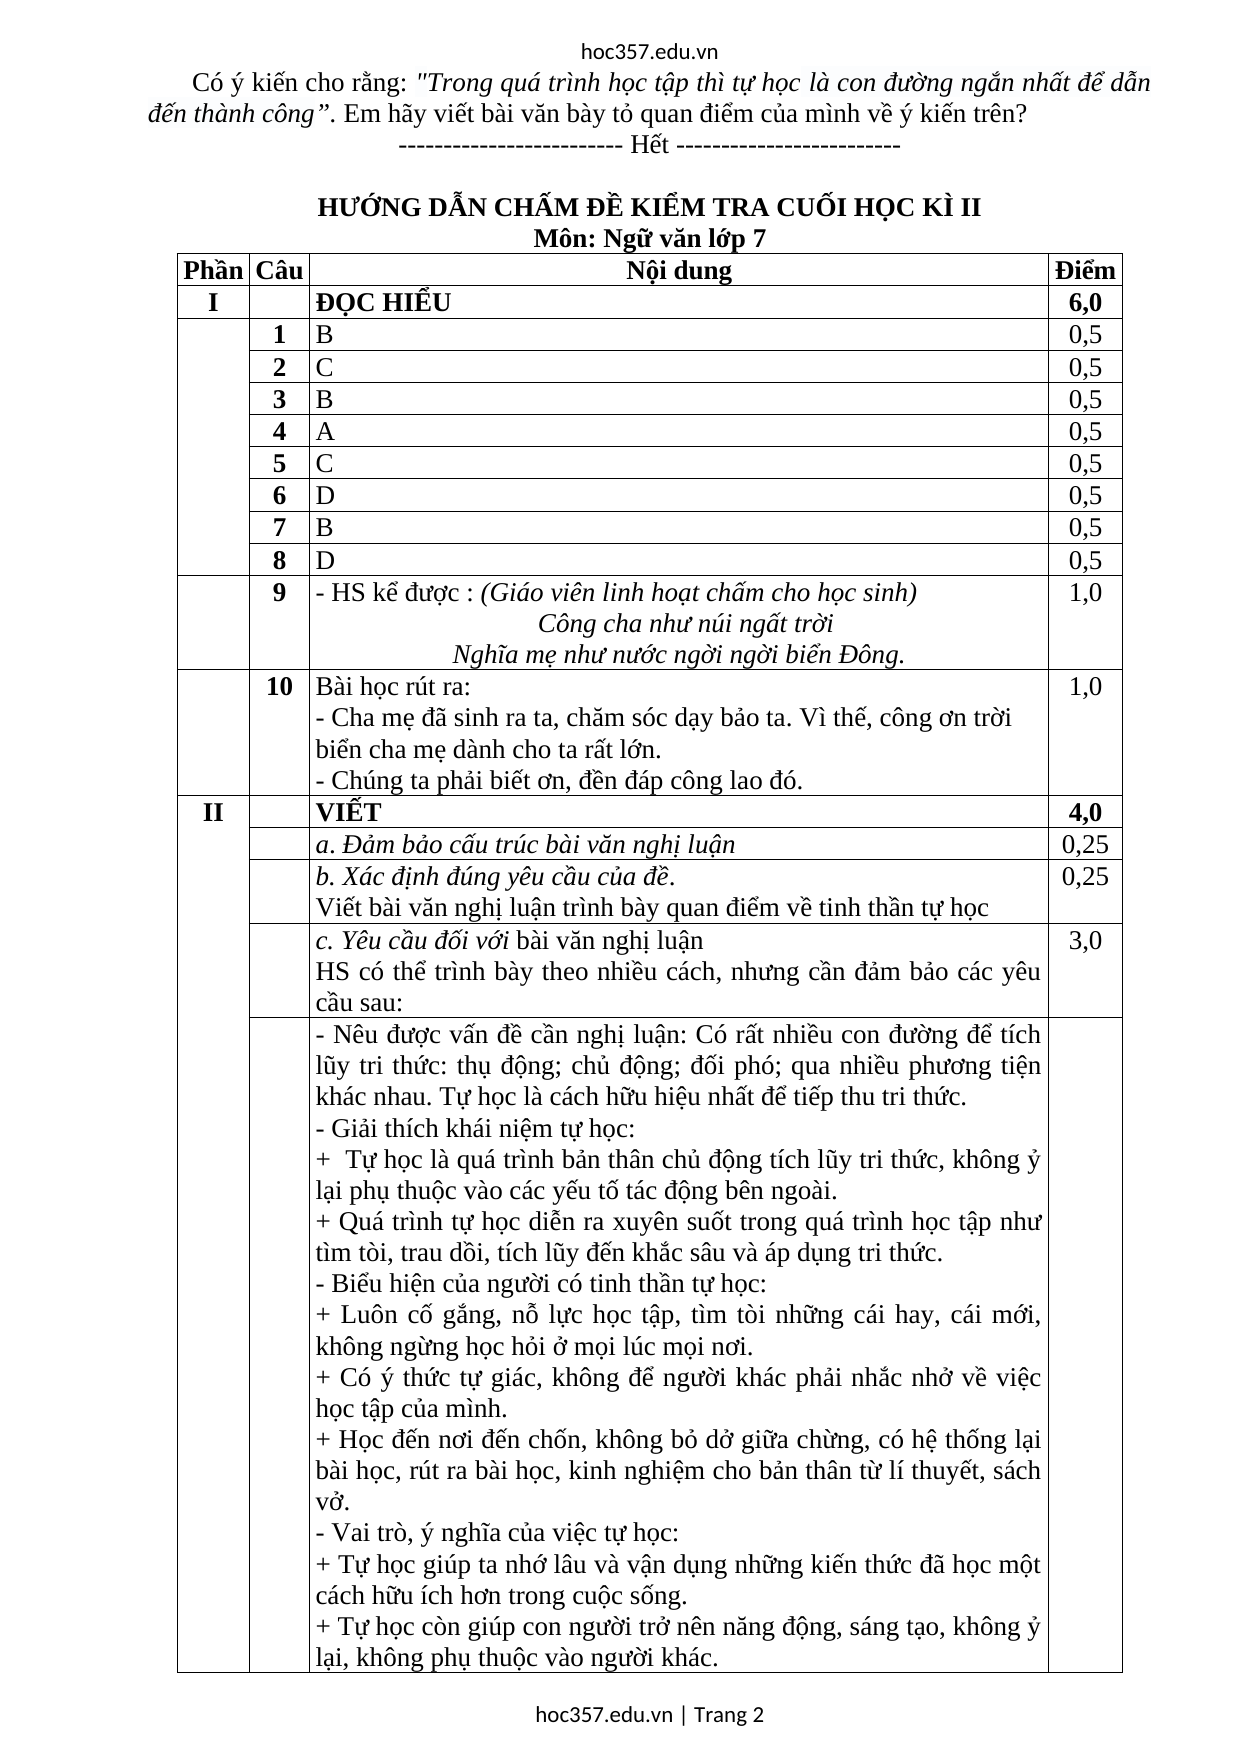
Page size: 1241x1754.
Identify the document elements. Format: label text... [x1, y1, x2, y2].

table_cell 2 [250, 351, 309, 382]
table_cell [250, 286, 309, 317]
table_cell 0,5 [1049, 351, 1122, 382]
table_cell B [310, 383, 1048, 414]
table_cell [250, 924, 309, 1017]
text Môn: Ngữ văn lớp 7 [148, 222, 1152, 253]
table_header Câu [250, 254, 309, 285]
table_cell C [310, 447, 1048, 478]
table_cell I [178, 286, 249, 317]
table_cell 0,5 [1049, 415, 1122, 446]
table_cell 0,5 [1049, 512, 1122, 543]
table_cell [1049, 1018, 1122, 1672]
table_cell D [310, 479, 1048, 511]
table_cell 7 [250, 512, 309, 543]
text ------------------------- Hết ------------------------- [148, 128, 1152, 159]
table_header Nội dung [310, 254, 1048, 285]
table_cell 1,0 [1049, 576, 1122, 669]
table_cell 0,5 [1049, 319, 1122, 349]
table_cell Bài học rút ra: - Cha mẹ đã sinh ra ta, chăm sóc dạy bảo ta. Vì thế, công ơn trời biển cha mẹ dành cho ta rất lớn. - Chúng ta phải biết ơn, đền đáp công lao đó. [310, 670, 1048, 795]
table_cell [250, 860, 309, 923]
table_cell 0,5 [1049, 447, 1122, 478]
table_cell 9 [250, 576, 309, 669]
table_cell 6 [250, 479, 309, 511]
table_cell VIẾT [310, 796, 1048, 827]
text HƯỚNG DẪN CHẤM ĐỀ KIỂM TRA CUỐI HỌC KÌ II [148, 191, 1152, 222]
table_cell 0,25 [1049, 828, 1122, 859]
table_cell [250, 828, 309, 859]
table_cell [250, 1018, 309, 1672]
table_cell 1 [250, 319, 309, 349]
table_cell 0,5 [1049, 544, 1122, 575]
table_cell b. Xác định đúng yêu cầu của đề. Viết bài văn nghị luận trình bày quan điểm về tinh thần tự học [310, 860, 1048, 923]
table_cell B [310, 512, 1048, 543]
table_cell B [310, 319, 1048, 349]
table_cell [178, 576, 249, 669]
table_header Điểm [1049, 254, 1122, 285]
table_cell 3,0 [1049, 924, 1122, 1017]
table_cell - HS kể được : (Giáo viên linh hoạt chấm cho học sinh) Công cha như núi ngất trời Nghĩa mẹ như nước ngời ngời biển Đông. [310, 576, 1048, 669]
table_cell 1,0 [1049, 670, 1122, 795]
table_cell ĐỌC HIỂU [310, 286, 1048, 317]
table_cell II [178, 796, 249, 1672]
table_cell 0,25 [1049, 860, 1122, 923]
table_cell 8 [250, 544, 309, 575]
table_header Phần [178, 254, 249, 285]
table_cell 4,0 [1049, 796, 1122, 827]
table_cell 0,5 [1049, 479, 1122, 511]
table_cell 4 [250, 415, 309, 446]
table_cell C [310, 351, 1048, 382]
table_cell A [310, 415, 1048, 446]
table_cell D [310, 544, 1048, 575]
table_cell 6,0 [1049, 286, 1122, 317]
text Có ý kiến cho rằng: "Trong quá trình học tập thì tự học là con đường ngắn nhất để dẫn đến thành công”. Em hãy viết bài văn bày tỏ quan điểm của mình về ý kiến trên? [148, 66, 1152, 128]
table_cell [310, 1018, 1048, 1672]
table_cell [178, 319, 249, 575]
table_cell c. Yêu cầu đối với bài văn nghị luận HS có thể trình bày theo nhiều cách, nhưng cần đảm bảo các yêu cầu sau: [310, 924, 1048, 1017]
table_cell 3 [250, 383, 309, 414]
table_cell [178, 670, 249, 795]
table_cell a. Đảm bảo cấu trúc bài văn nghị luận [310, 828, 1048, 859]
table_cell 5 [250, 447, 309, 478]
table_cell 0,5 [1049, 383, 1122, 414]
table_cell 10 [250, 670, 309, 795]
table_cell [250, 796, 309, 827]
